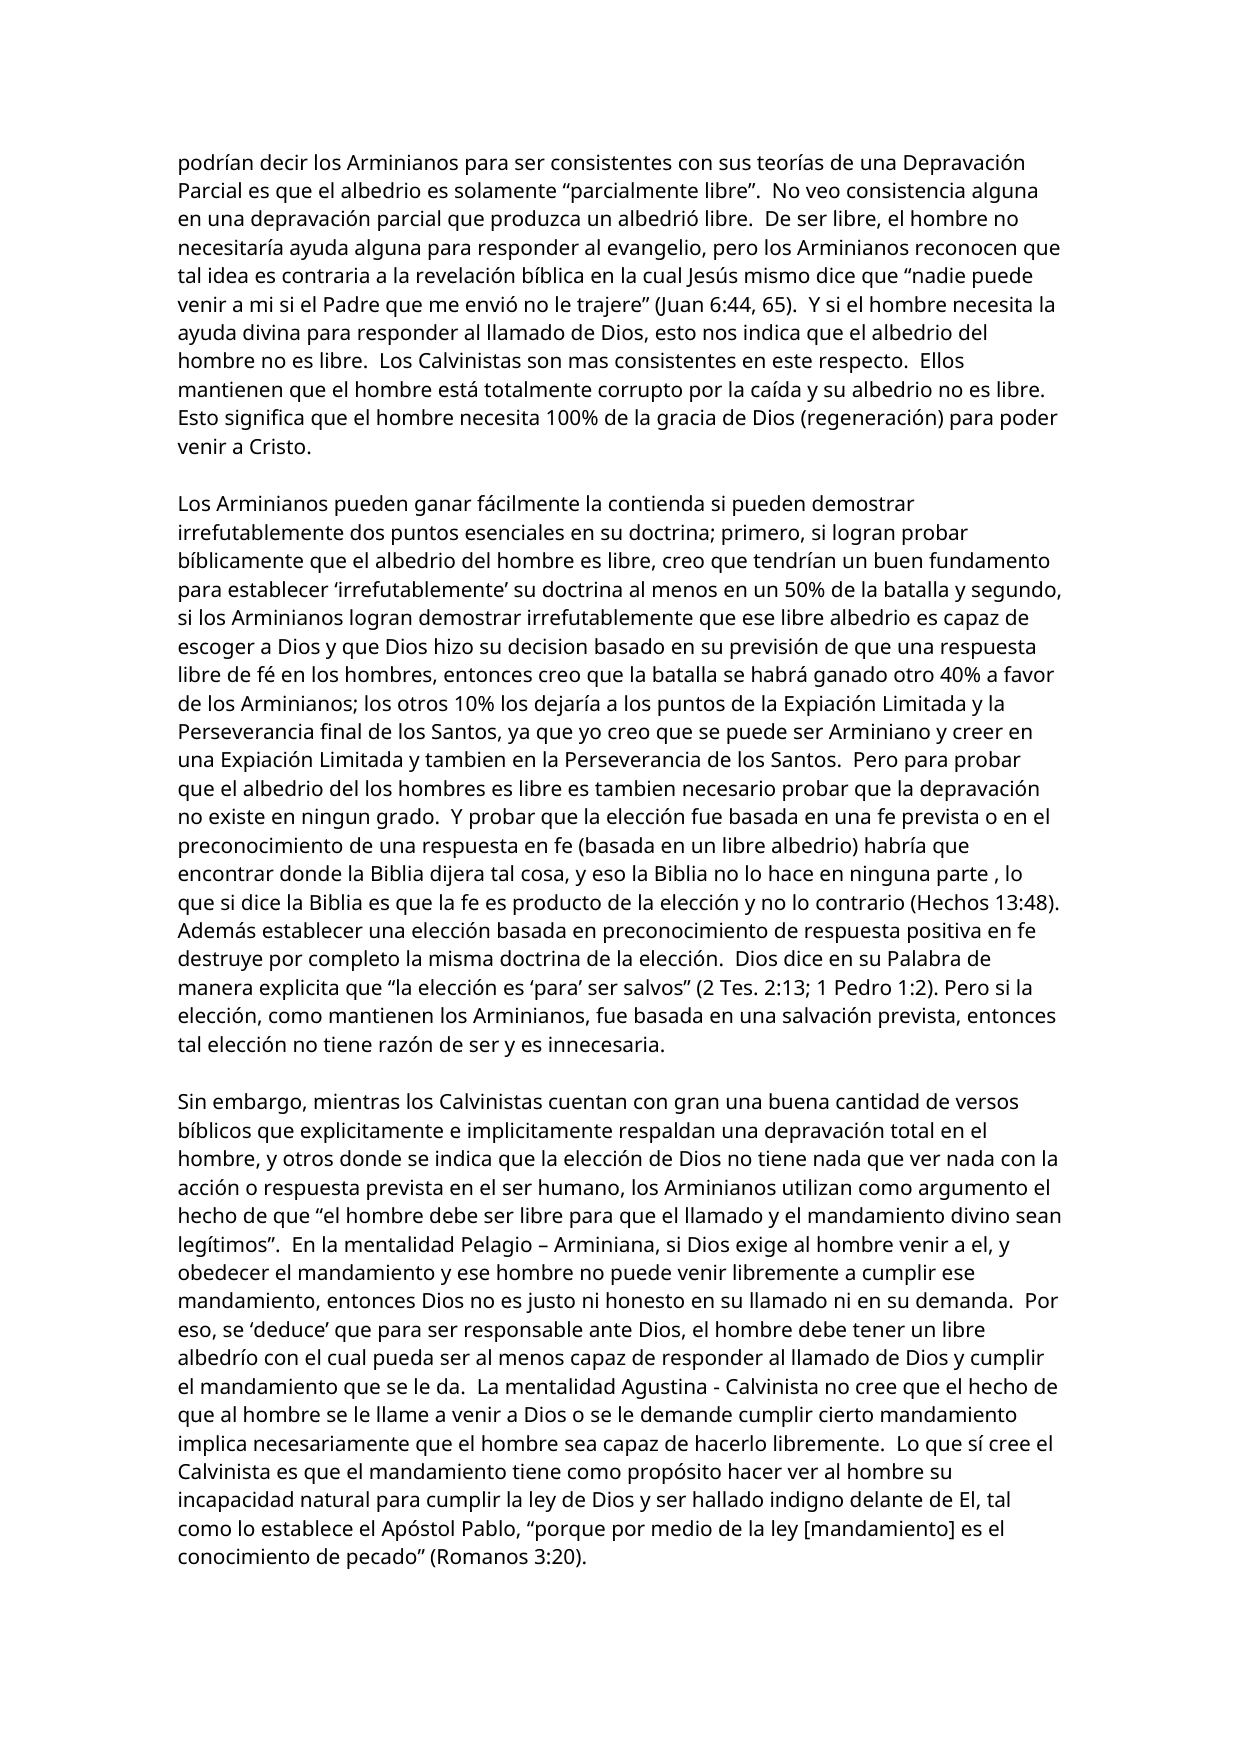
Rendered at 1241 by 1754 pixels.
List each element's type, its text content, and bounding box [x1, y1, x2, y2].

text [177, 148, 1063, 460]
text Los Arminianos pueden ganar fácilmente la contienda si pueden demostrar irrefutablemente dos puntos esenciales en su doctrina; primero, si logran probar bíblicamente que el albedrio del hombre es libre, creo que tendrían un buen fundamento para establecer ‘irrefutablemente’ su doctrina al menos en un 50% de la batalla y segundo, si los Arminianos logran demostrar irrefutablemente que ese libre albedrio es capaz de escoger a Dios y que Dios hizo su decision basado en su previsión de que una respuesta libre de fé en los hombres, entonces creo que la batalla se habrá ganado otro 40% a favor de los Arminianos; los otros 10% los dejaría a los puntos de la Expiación Limitada y la Perseverancia final de los Santos, ya que yo creo que se puede ser Arminiano y creer en una Expiación Limitada y tambien en la Perseverancia de los Santos. Pero para probar que el albedrio del los hombres es libre es tambien necesario probar que la depravación no existe en ningun grado. Y probar que la elección fue basada en una fe prevista o en el preconocimiento de una respuesta en fe (basada en un libre albedrio) habría que encontrar donde la Biblia dijera tal cosa, y eso la Biblia no lo hace en ninguna parte , lo que si dice la Biblia es que la fe es producto de la elección y no lo contrario (Hechos 13:48). Además establecer una elección basada en preconocimiento de respuesta positiva en fe destruye por completo la misma doctrina de la elección. Dios dice en su Palabra de manera explicita que “la elección es ‘para’ ser salvos” (2 Tes. 2:13; 1 Pedro 1:2). Pero si la elección, como mantienen los Arminianos, fue basada en una salvación prevista, entonces tal elección no tiene razón de ser y es innecesaria. [177, 489, 1063, 1058]
text Sin embargo, mientras los Calvinistas cuentan con gran una buena cantidad de versos bíblicos que explicitamente e implicitamente respaldan una depravación total en el hombre, y otros donde se indica que la elección de Dios no tiene nada que ver nada con la acción o respuesta prevista en el ser humano, los Arminianos utilizan como argumento el hecho de que “el hombre debe ser libre para que el llamado y el mandamiento divino sean legítimos”. En la mentalidad Pelagio – Arminiana, si Dios exige al hombre venir a el, y obedecer el mandamiento y ese hombre no puede venir libremente a cumplir ese mandamiento, entonces Dios no es justo ni honesto en su llamado ni en su demanda. Por eso, se ‘deduce’ que para ser responsable ante Dios, el hombre debe tener un libre albedrío con el cual pueda ser al menos capaz de responder al llamado de Dios y cumplir el mandamiento que se le da. La mentalidad Agustina - Calvinista no cree que el hecho de que al hombre se le llame a venir a Dios o se le demande cumplir cierto mandamiento implica necesariamente que el hombre sea capaz de hacerlo libremente. Lo que sí cree el Calvinista es que el mandamiento tiene como propósito hacer ver al hombre su incapacidad natural para cumplir la ley de Dios y ser hallado indigno delante de El, tal como lo establece el Apóstol Pablo, “porque por medio de la ley [mandamiento] es el conocimiento de pecado” (Romanos 3:20). [177, 1087, 1063, 1571]
